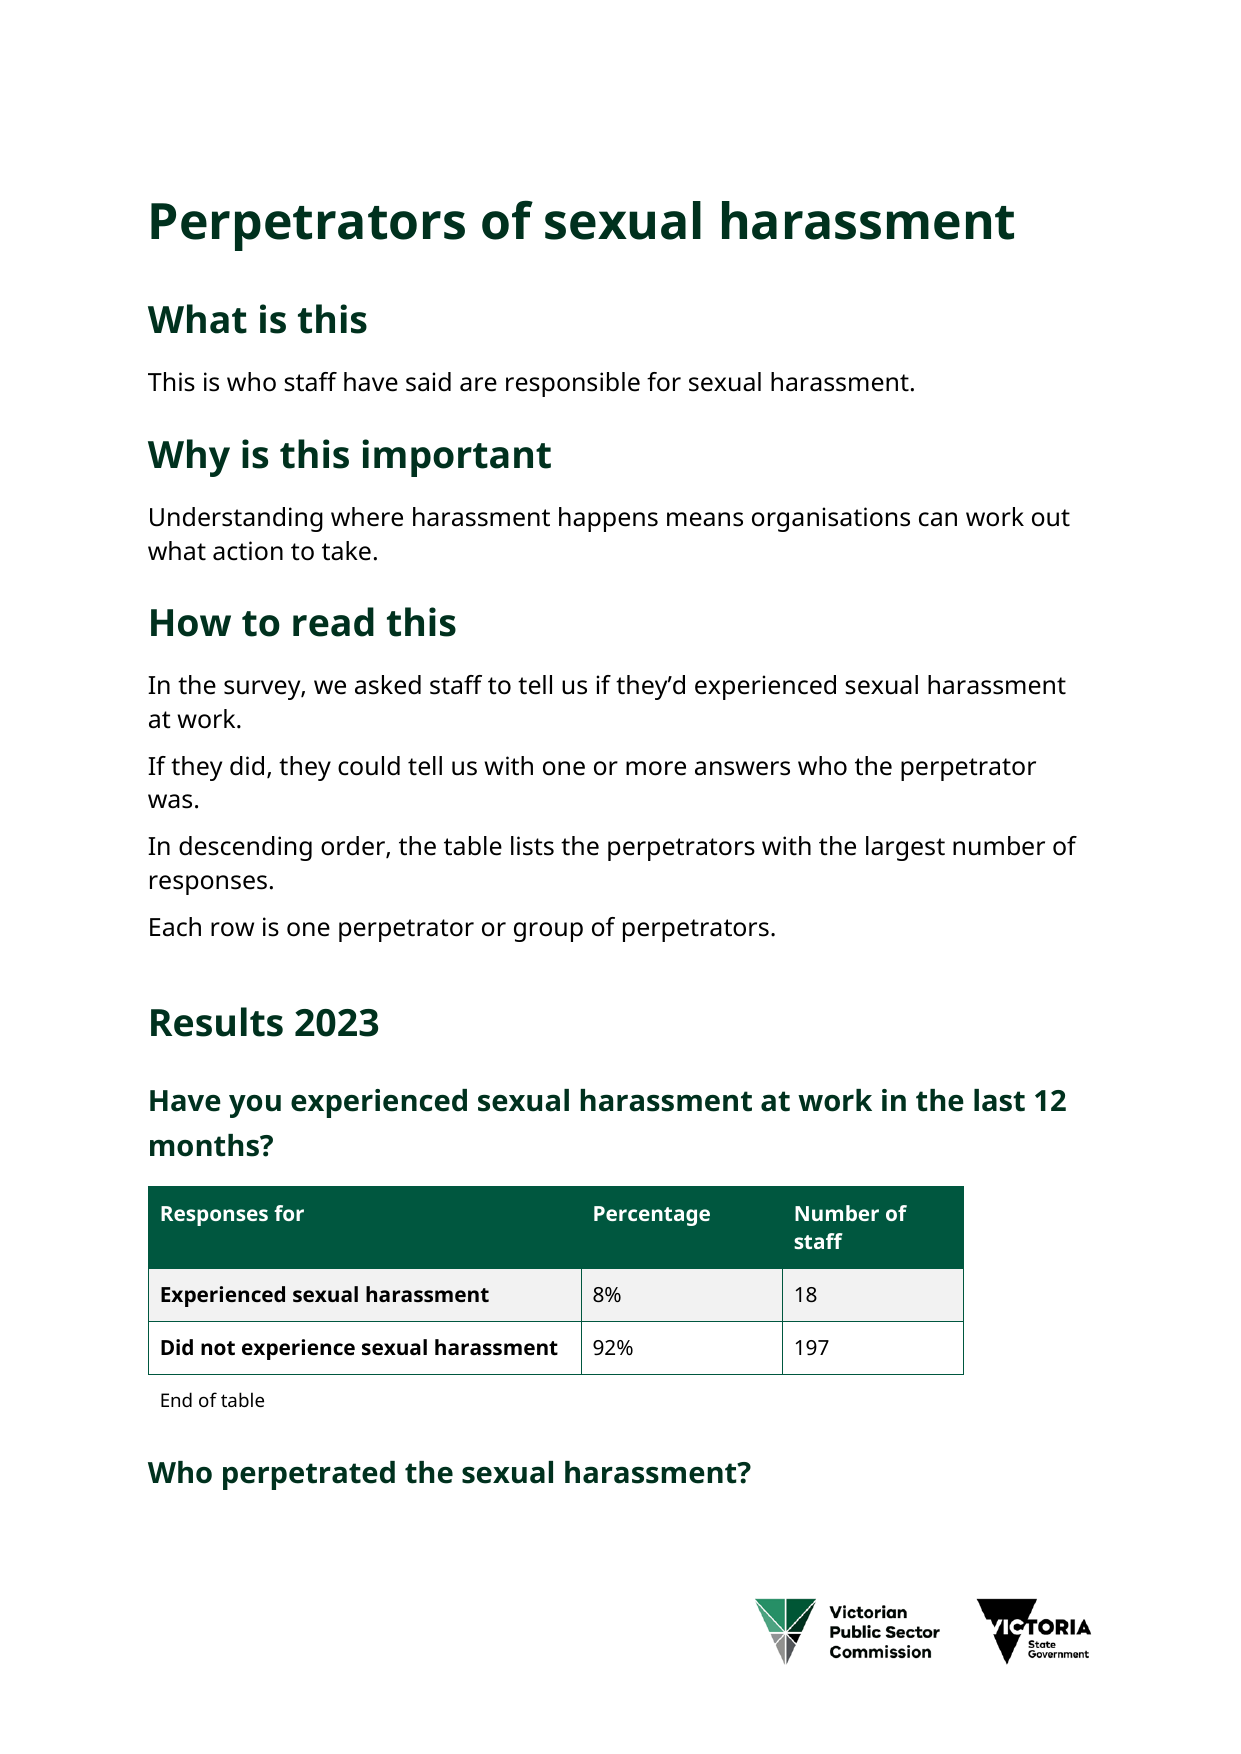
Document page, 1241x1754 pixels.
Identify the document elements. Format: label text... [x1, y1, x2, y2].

subtitle Have you experienced sexual harassment at work in the last 12 months? [148, 1080, 1092, 1165]
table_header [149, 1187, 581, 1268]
subtitle Why is this important [148, 428, 1092, 479]
text If they did, they could tell us with one or more answers who the perpetrator was. [148, 748, 1092, 816]
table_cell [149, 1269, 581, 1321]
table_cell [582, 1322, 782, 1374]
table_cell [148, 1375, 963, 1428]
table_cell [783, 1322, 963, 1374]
subtitle Results 2023 [148, 996, 1092, 1047]
subtitle How to read this [148, 596, 1092, 647]
text Understanding where harassment happens means organisations can work out what action to take. [148, 499, 1092, 567]
picture [754, 1598, 1093, 1666]
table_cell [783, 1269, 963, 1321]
text In the survey, we asked staff to tell us if they’d experienced sexual harassment at work. [148, 668, 1092, 736]
subtitle Who perpetrated the sexual harassment? [148, 1453, 1092, 1492]
text This is who staff have said are responsible for sexual harassment. [148, 365, 1092, 399]
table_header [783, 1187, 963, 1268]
subtitle Perpetrators of sexual harassment [148, 186, 1092, 254]
text In descending order, the table lists the perpetrators with the largest number of responses. [148, 829, 1092, 897]
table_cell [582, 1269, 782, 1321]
text Each row is one perpetrator or group of perpetrators. [148, 909, 1092, 967]
subtitle What is this [148, 294, 1092, 345]
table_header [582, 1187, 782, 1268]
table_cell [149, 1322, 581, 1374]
